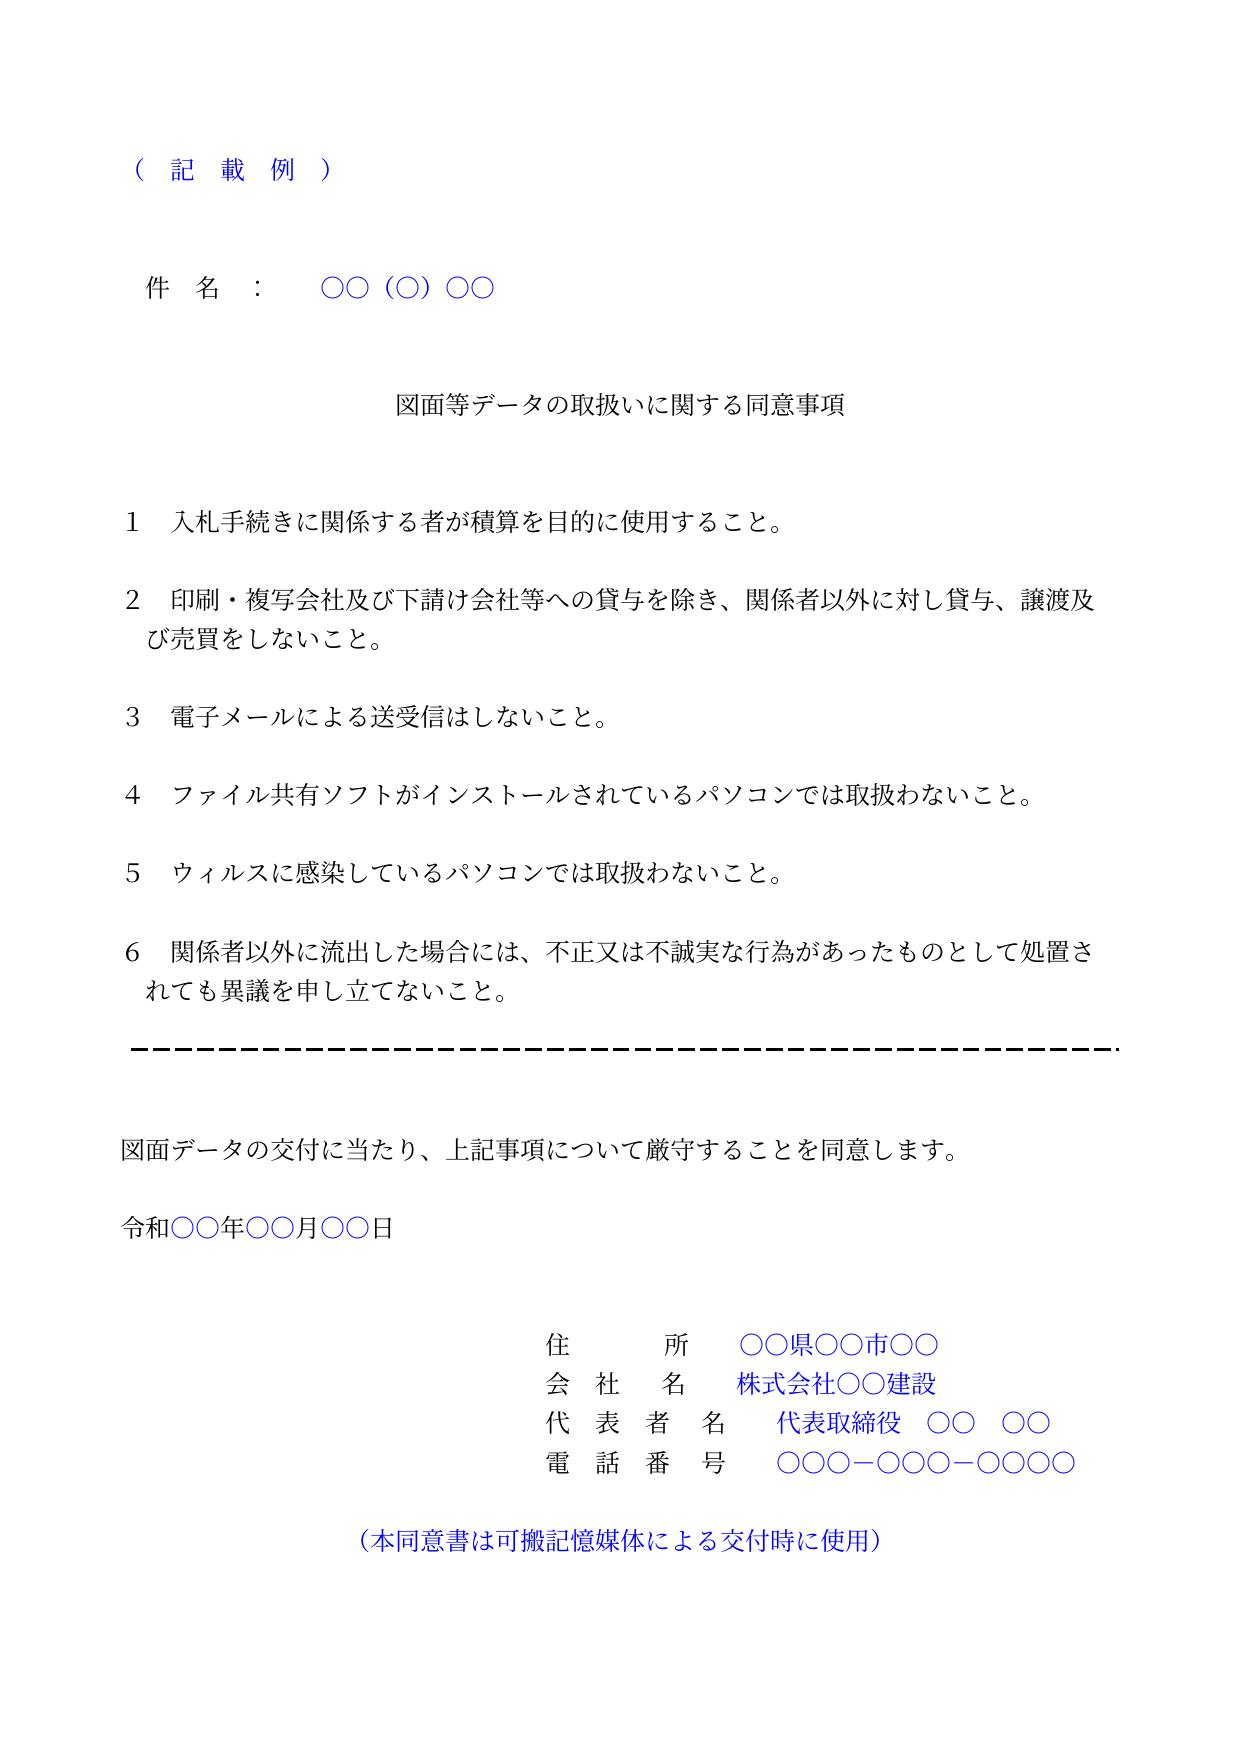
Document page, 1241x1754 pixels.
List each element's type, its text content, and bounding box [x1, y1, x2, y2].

text 代表者名 代表取締役 ○○ ○○ [522, 1403, 1120, 1442]
text 電話番号 ○○○－○○○－○○○○ [522, 1442, 1120, 1481]
text ５ ウィルスに感染しているパソコンでは取扱わないこと。 [120, 853, 1120, 892]
text 住所 ○○県○○市○○ [522, 1324, 1120, 1363]
text ４ ファイル共有ソフトがインストールされているパソコンでは取扱わないこと。 [120, 774, 1120, 813]
text 図面データの交付に当たり、上記事項について厳守することを同意します。 [120, 1129, 1120, 1168]
text れても異議を申し立てないこと。 [120, 970, 1120, 1009]
text ６ 関係者以外に流出した場合には、不正又は不誠実な行為があったものとして処置さ [120, 931, 1120, 970]
text 令和○○年○○月○○日 [120, 1207, 1120, 1246]
table_header [131, 1048, 1119, 1090]
text （本同意書は可搬記憶媒体による交付時に使用） [120, 1520, 1120, 1559]
text 会社名 株式会社○○建設 [522, 1363, 1120, 1403]
text １ 入札手続きに関係する者が積算を目的に使用すること。 [120, 501, 1120, 540]
text 件 名 ： ○○（○）○○ [120, 267, 1120, 306]
text （ 記 載 例 ） [120, 149, 1120, 188]
text 図面等データの取扱いに関する同意事項 [120, 384, 1120, 423]
text ２ 印刷・複写会社及び下請け会社等への貸与を除き、関係者以外に対し貸与、譲渡及 [120, 579, 1120, 618]
text ３ 電子メールによる送受信はしないこと。 [120, 696, 1120, 735]
text び売買をしないこと。 [120, 618, 1120, 657]
